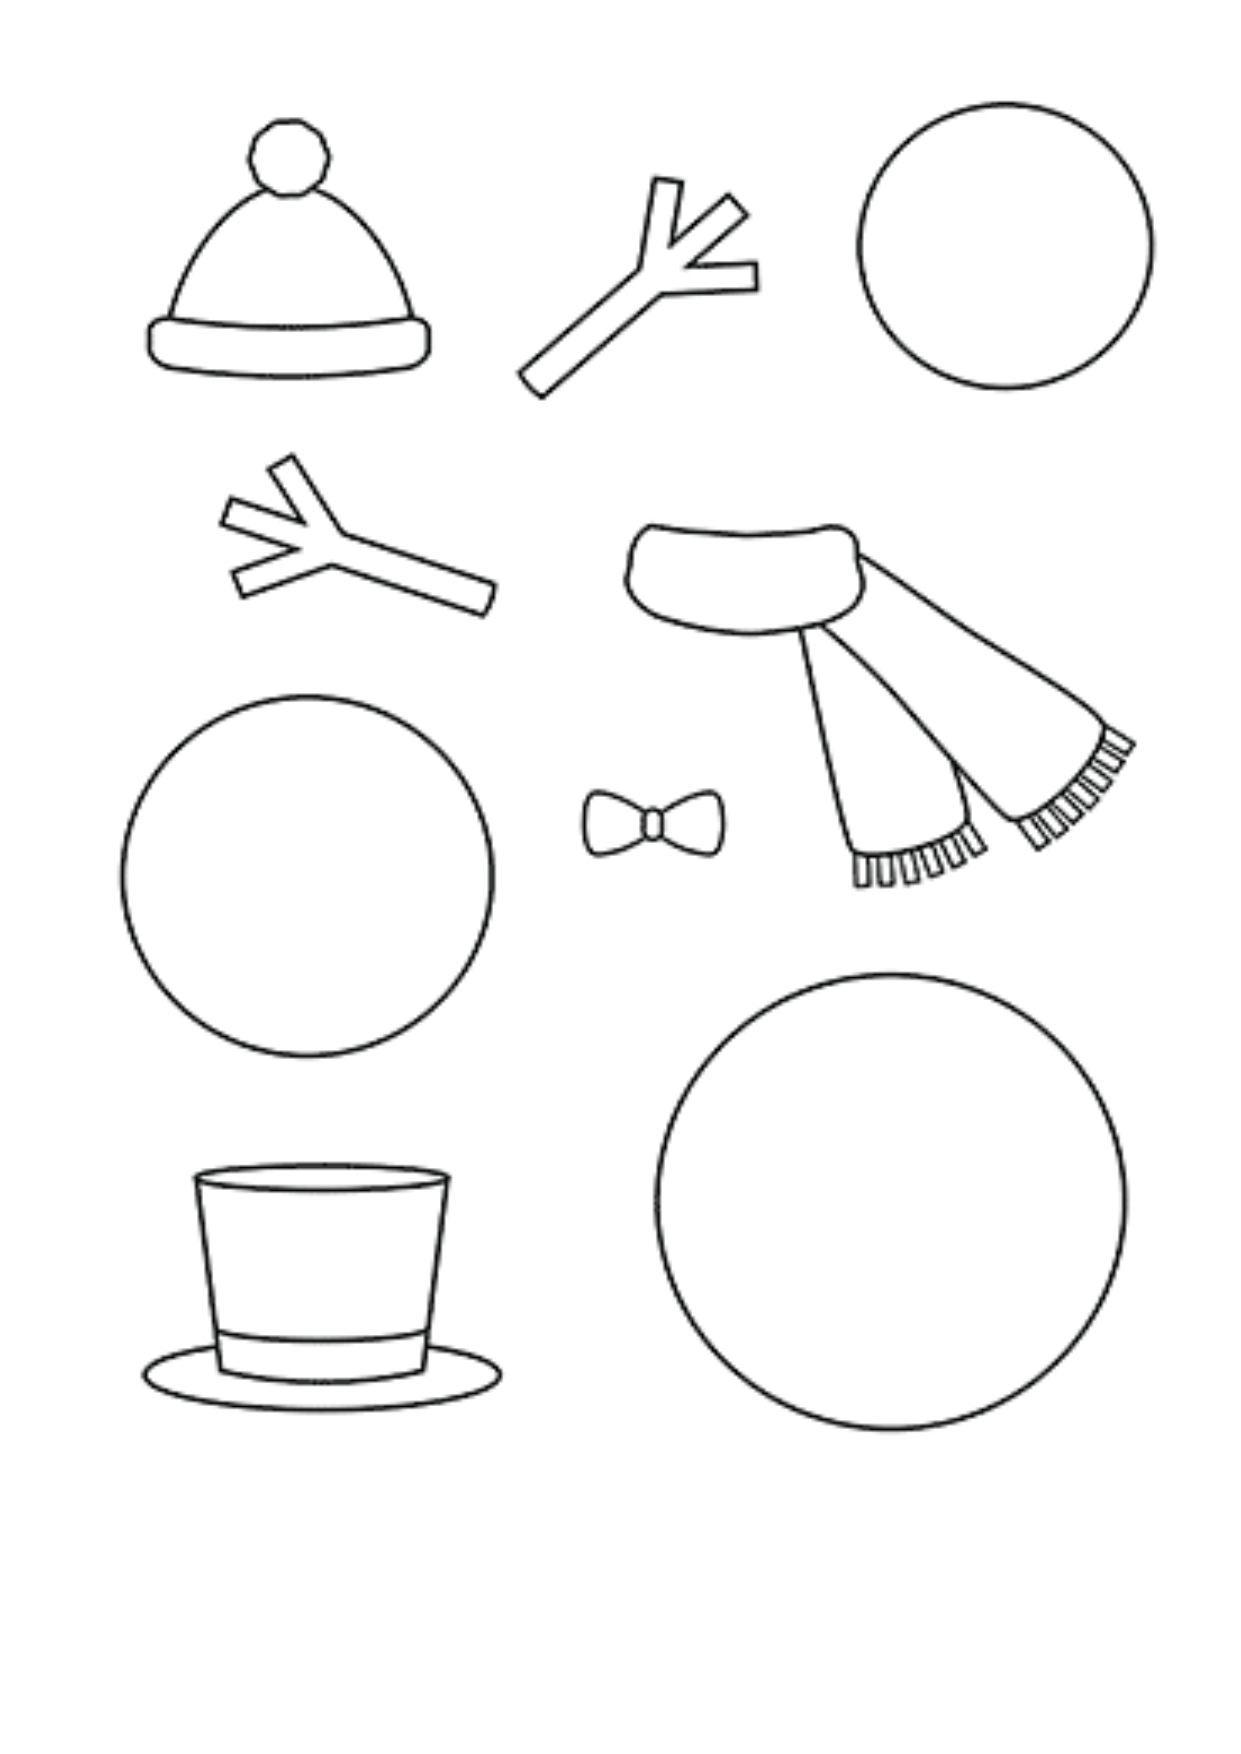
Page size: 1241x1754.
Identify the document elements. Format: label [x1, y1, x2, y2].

picture [75, 75, 1178, 1455]
